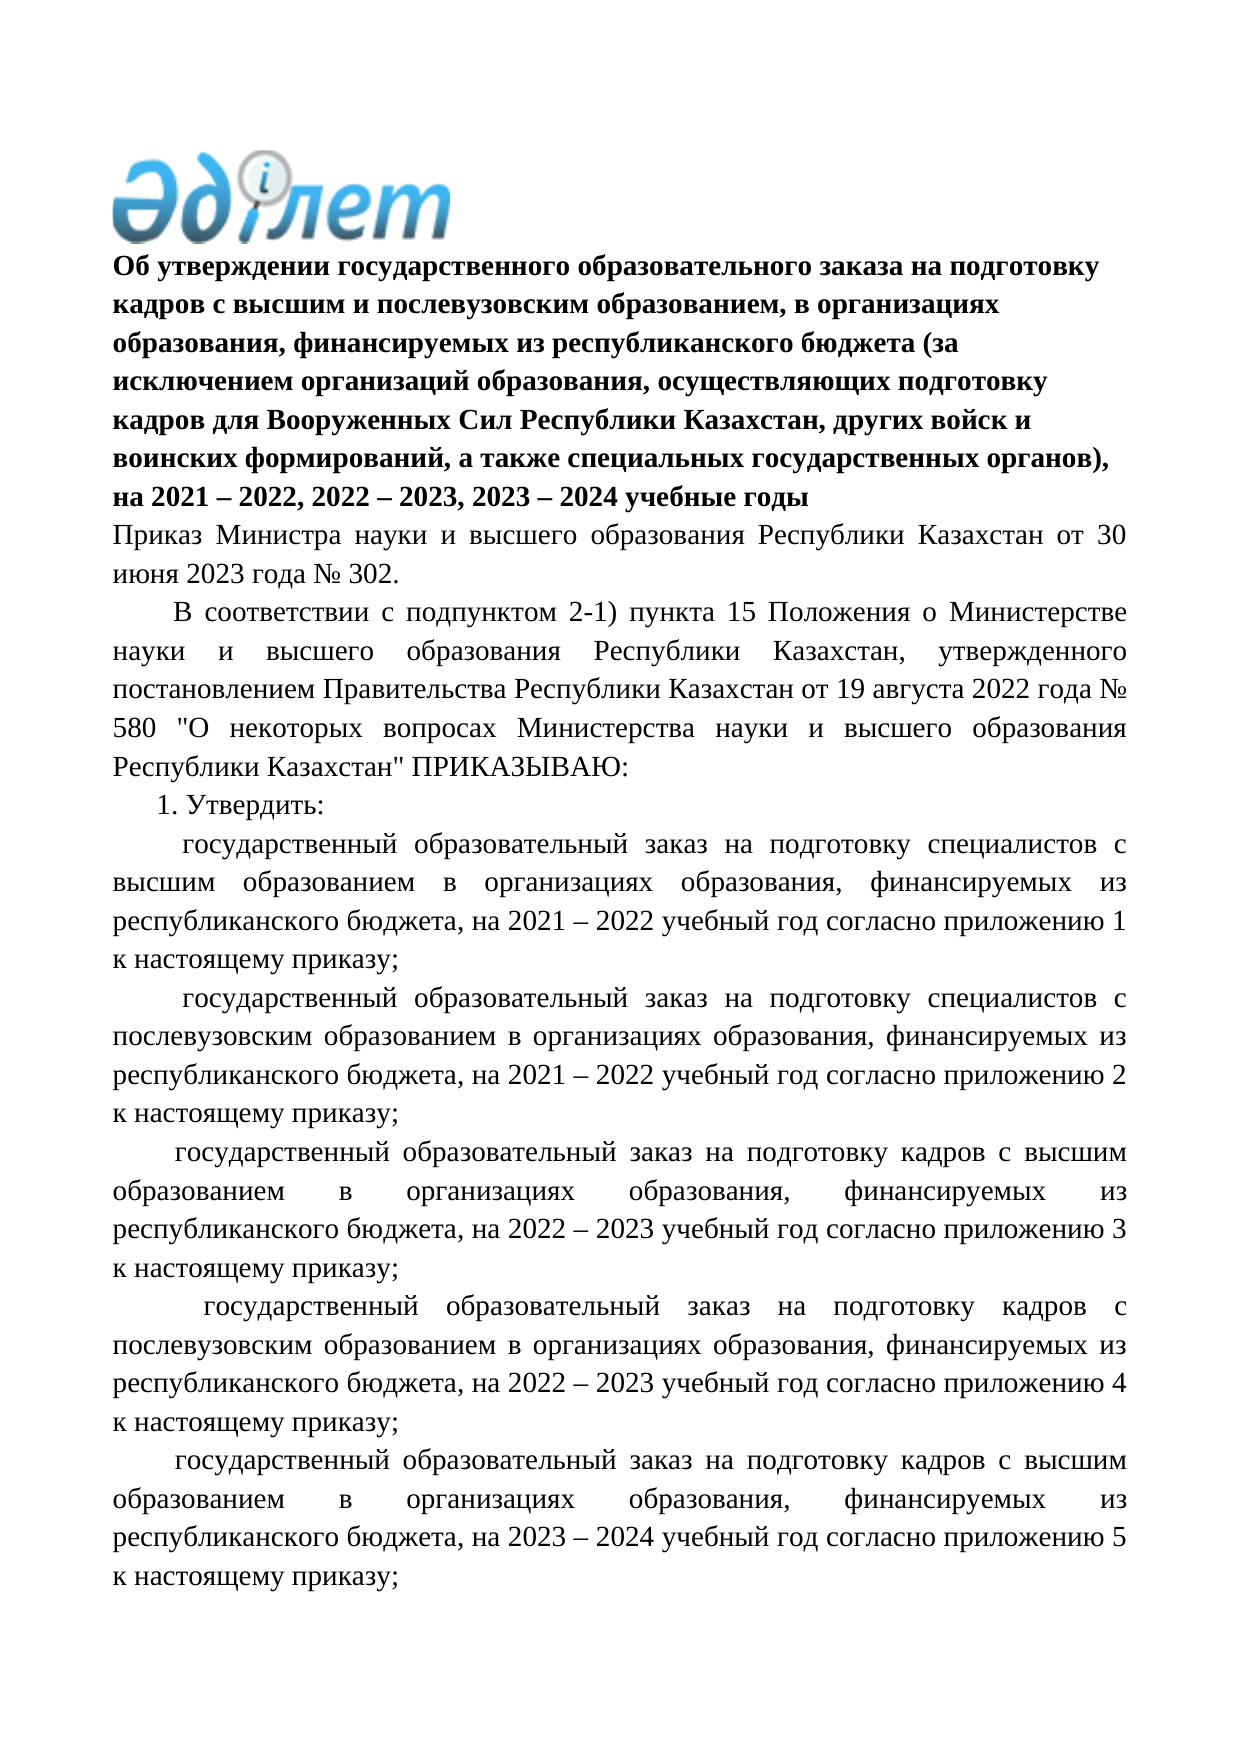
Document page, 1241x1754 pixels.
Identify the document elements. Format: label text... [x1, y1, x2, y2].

text государственный образовательный заказ на подготовку кадров с высшим образованием в организациях образования, финансируемых из республиканского бюджета, на 2023 – 2024 учебный год согласно приложению 5 к настоящему приказу; [112, 1442, 1128, 1592]
text государственный образовательный заказ на подготовку специалистов с послевузовским образованием в организациях образования, финансируемых из республиканского бюджета, на 2021 – 2022 учебный год согласно приложению 2 к настоящему приказу; [112, 980, 1128, 1129]
picture [112, 150, 451, 244]
text В соответствии с подпунктом 2-1) пункта 15 Положения о Министерстве науки и высшего образования Республики Казахстан, утвержденного постановлением Правительства Республики Казахстан от 19 августа 2022 года № 580 "О некоторых вопросах Министерства науки и высшего образования Республики Казахстан" ПРИКАЗЫВАЮ: [112, 594, 1128, 782]
text 1. Утвердить: [112, 787, 1128, 821]
text Приказ Министра науки и высшего образования Республики Казахстан от 30 июня 2023 года № 302. [112, 517, 1128, 589]
text Об утверждении государственного образовательного заказа на подготовку кадров с высшим и послевузовским образованием, в организациях образования, финансируемых из республиканского бюджета (за исключением организаций образования, осуществляющих подготовку кадров для Вооруженных Сил Республики Казахстан, других войск и воинских формирований, а также специальных государственных органов), на 2021 – 2022, 2022 – 2023, 2023 – 2024 учебные годы [112, 248, 1128, 512]
text государственный образовательный заказ на подготовку специалистов с высшим образованием в организациях образования, финансируемых из республиканского бюджета, на 2021 – 2022 учебный год согласно приложению 1 к настоящему приказу; [112, 826, 1128, 975]
text государственный образовательный заказ на подготовку кадров с высшим образованием в организациях образования, финансируемых из республиканского бюджета, на 2022 – 2023 учебный год согласно приложению 3 к настоящему приказу; [112, 1134, 1128, 1283]
text государственный образовательный заказ на подготовку кадров с послевузовским образованием в организациях образования, финансируемых из республиканского бюджета, на 2022 – 2023 учебный год согласно приложению 4 к настоящему приказу; [112, 1288, 1128, 1437]
